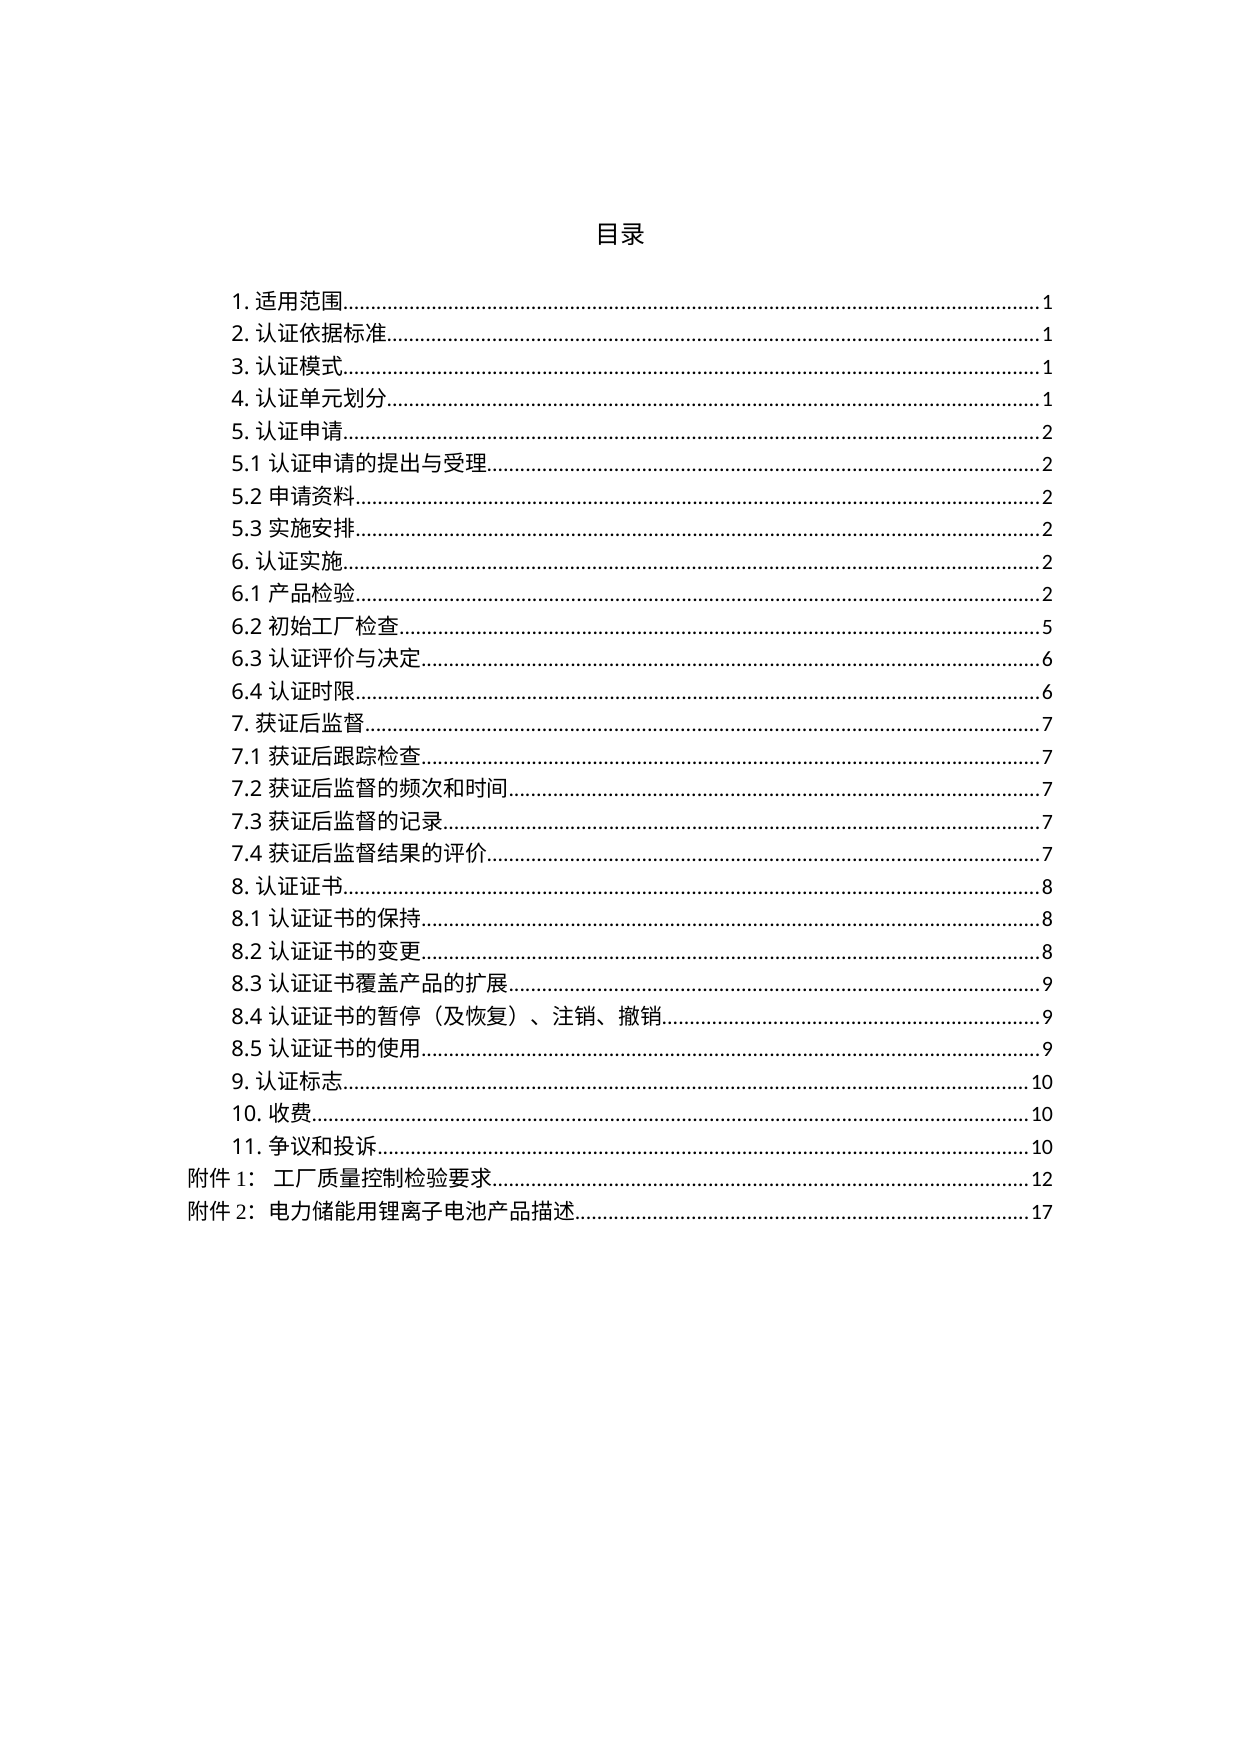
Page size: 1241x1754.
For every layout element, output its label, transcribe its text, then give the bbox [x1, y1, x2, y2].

text 附件2：电力储能用锂离子电池产品描述 17 [187, 1193, 1053, 1226]
text 1. 适用范围 1 [231, 283, 1053, 316]
text 8.3 认证证书覆盖产品的扩展 9 [231, 966, 1053, 998]
text 附件1： 工厂质量控制检验要求 12 [187, 1161, 1053, 1193]
text 8. 认证证书 8 [231, 868, 1053, 901]
text 11. 争议和投诉 10 [231, 1128, 1053, 1161]
text 6.1 产品检验 2 [231, 576, 1053, 608]
text 6.2 初始工厂检查 5 [231, 608, 1053, 641]
text 10. 收费 10 [231, 1096, 1053, 1128]
text 8.4 认证证书的暂停（及恢复）、注销、撤销 9 [231, 998, 1053, 1031]
text 8.1 认证证书的保持 8 [231, 901, 1053, 933]
text 5.3 实施安排 2 [231, 511, 1053, 543]
text 5.2 申请资料 2 [231, 478, 1053, 511]
text 2. 认证依据标准 1 [231, 316, 1053, 348]
text 4. 认证单元划分 1 [231, 381, 1053, 413]
text 6. 认证实施 2 [231, 543, 1053, 576]
text 5.1 认证申请的提出与受理 2 [231, 446, 1053, 478]
text 8.5 认证证书的使用 9 [231, 1031, 1053, 1063]
text 7.1 获证后跟踪检查 7 [231, 738, 1053, 771]
text 8.2 认证证书的变更 8 [231, 933, 1053, 966]
text 6.3 认证评价与决定 6 [231, 641, 1053, 673]
text 7.2 获证后监督的频次和时间 7 [231, 771, 1053, 803]
text 6.4 认证时限 6 [231, 673, 1053, 706]
text 7. 获证后监督 7 [231, 706, 1053, 738]
text 5. 认证申请 2 [231, 413, 1053, 446]
text 目录 [187, 200, 1053, 265]
text 7.3 获证后监督的记录 7 [231, 803, 1053, 836]
text 3. 认证模式 1 [231, 348, 1053, 381]
text 9. 认证标志 10 [231, 1063, 1053, 1096]
text 7.4 获证后监督结果的评价 7 [231, 836, 1053, 868]
